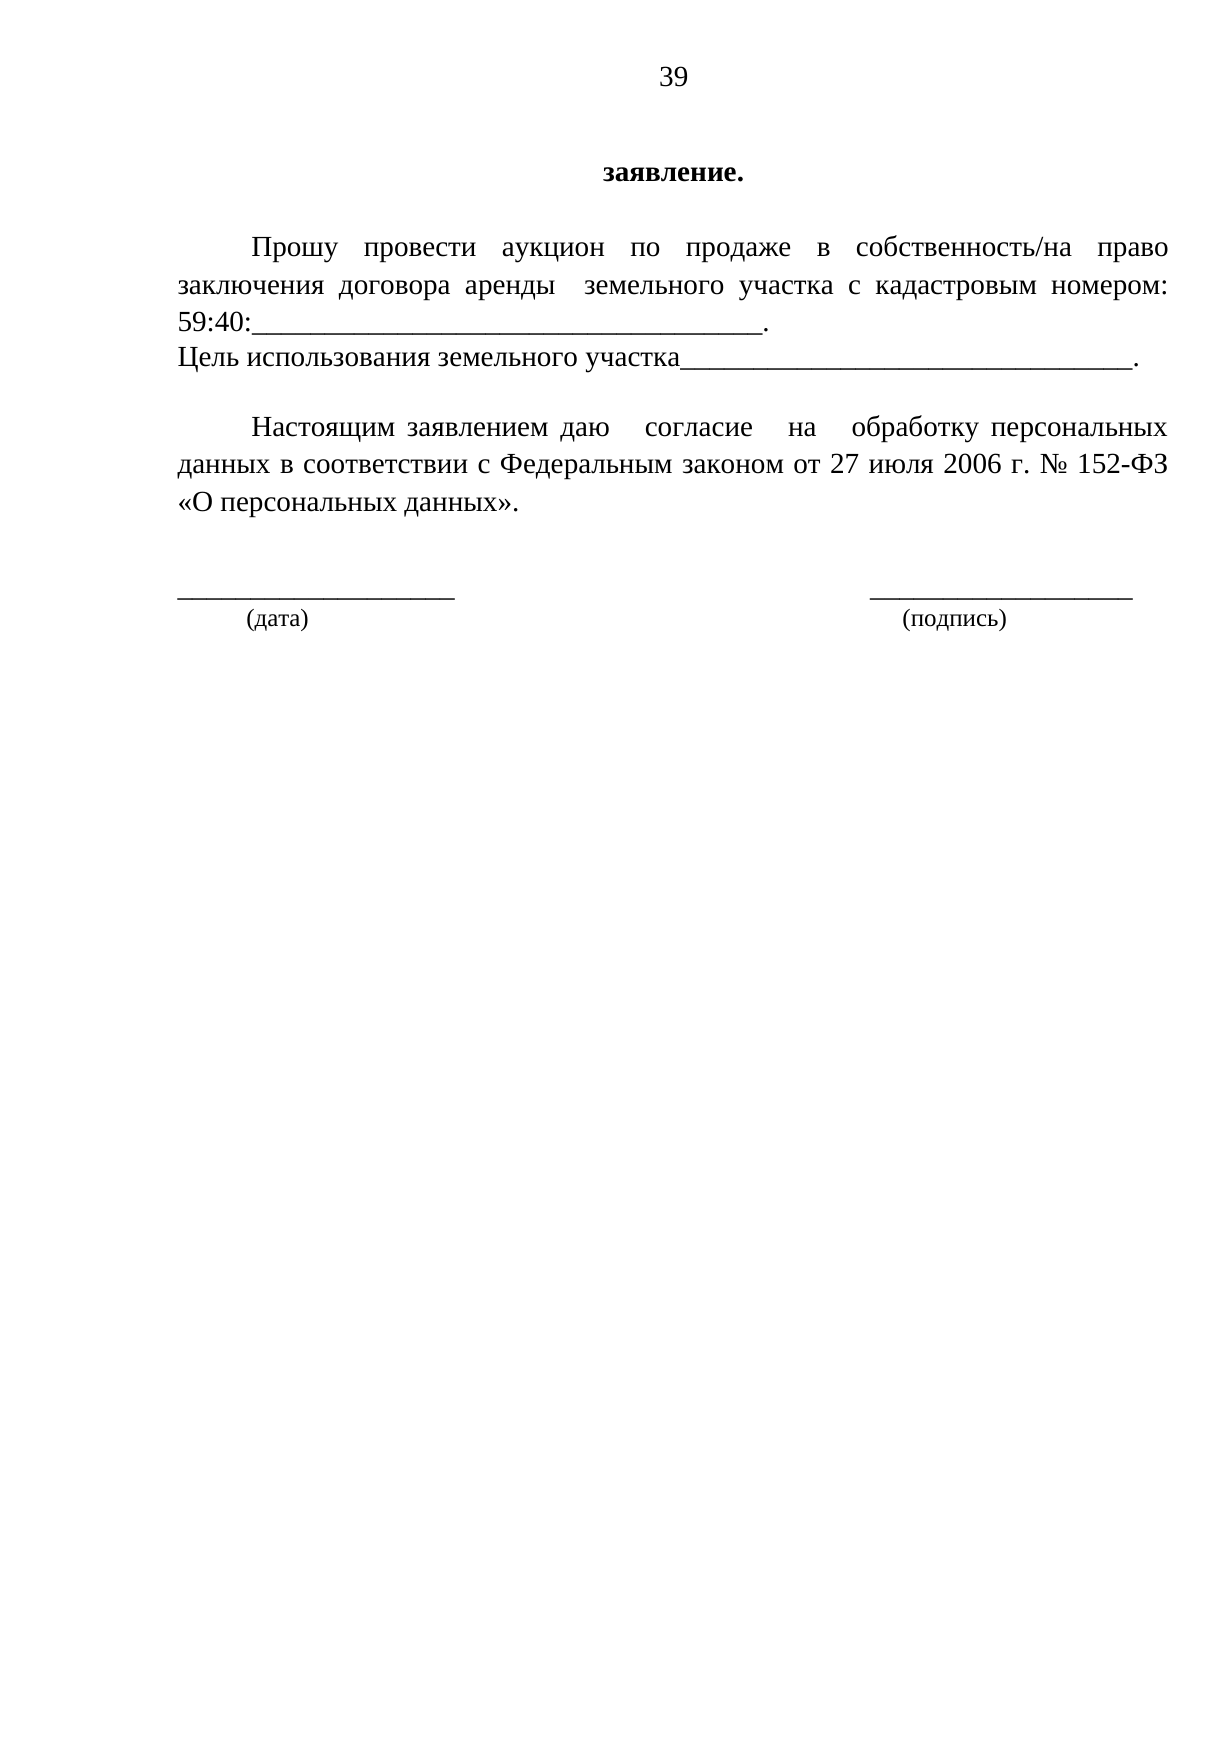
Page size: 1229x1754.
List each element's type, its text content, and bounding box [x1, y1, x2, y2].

text Прошу провести аукцион по продаже в собственность/на право заключения договора аренды земельного участка с кадастровым номером: 59:40:___________________________________. [177, 227, 1169, 339]
text (дата) (подпись) [177, 603, 1169, 631]
text ___________________ __________________ [177, 569, 1169, 603]
text Цель использования земельного участка_______________________________. [177, 339, 1169, 373]
text заявление. [177, 152, 1169, 189]
text Настоящим заявлением даю согласие на обработку персональных данных в соответствии с Федеральным законом от 27 июля . № 152-ФЗ «О персональных данных». [177, 406, 1169, 519]
